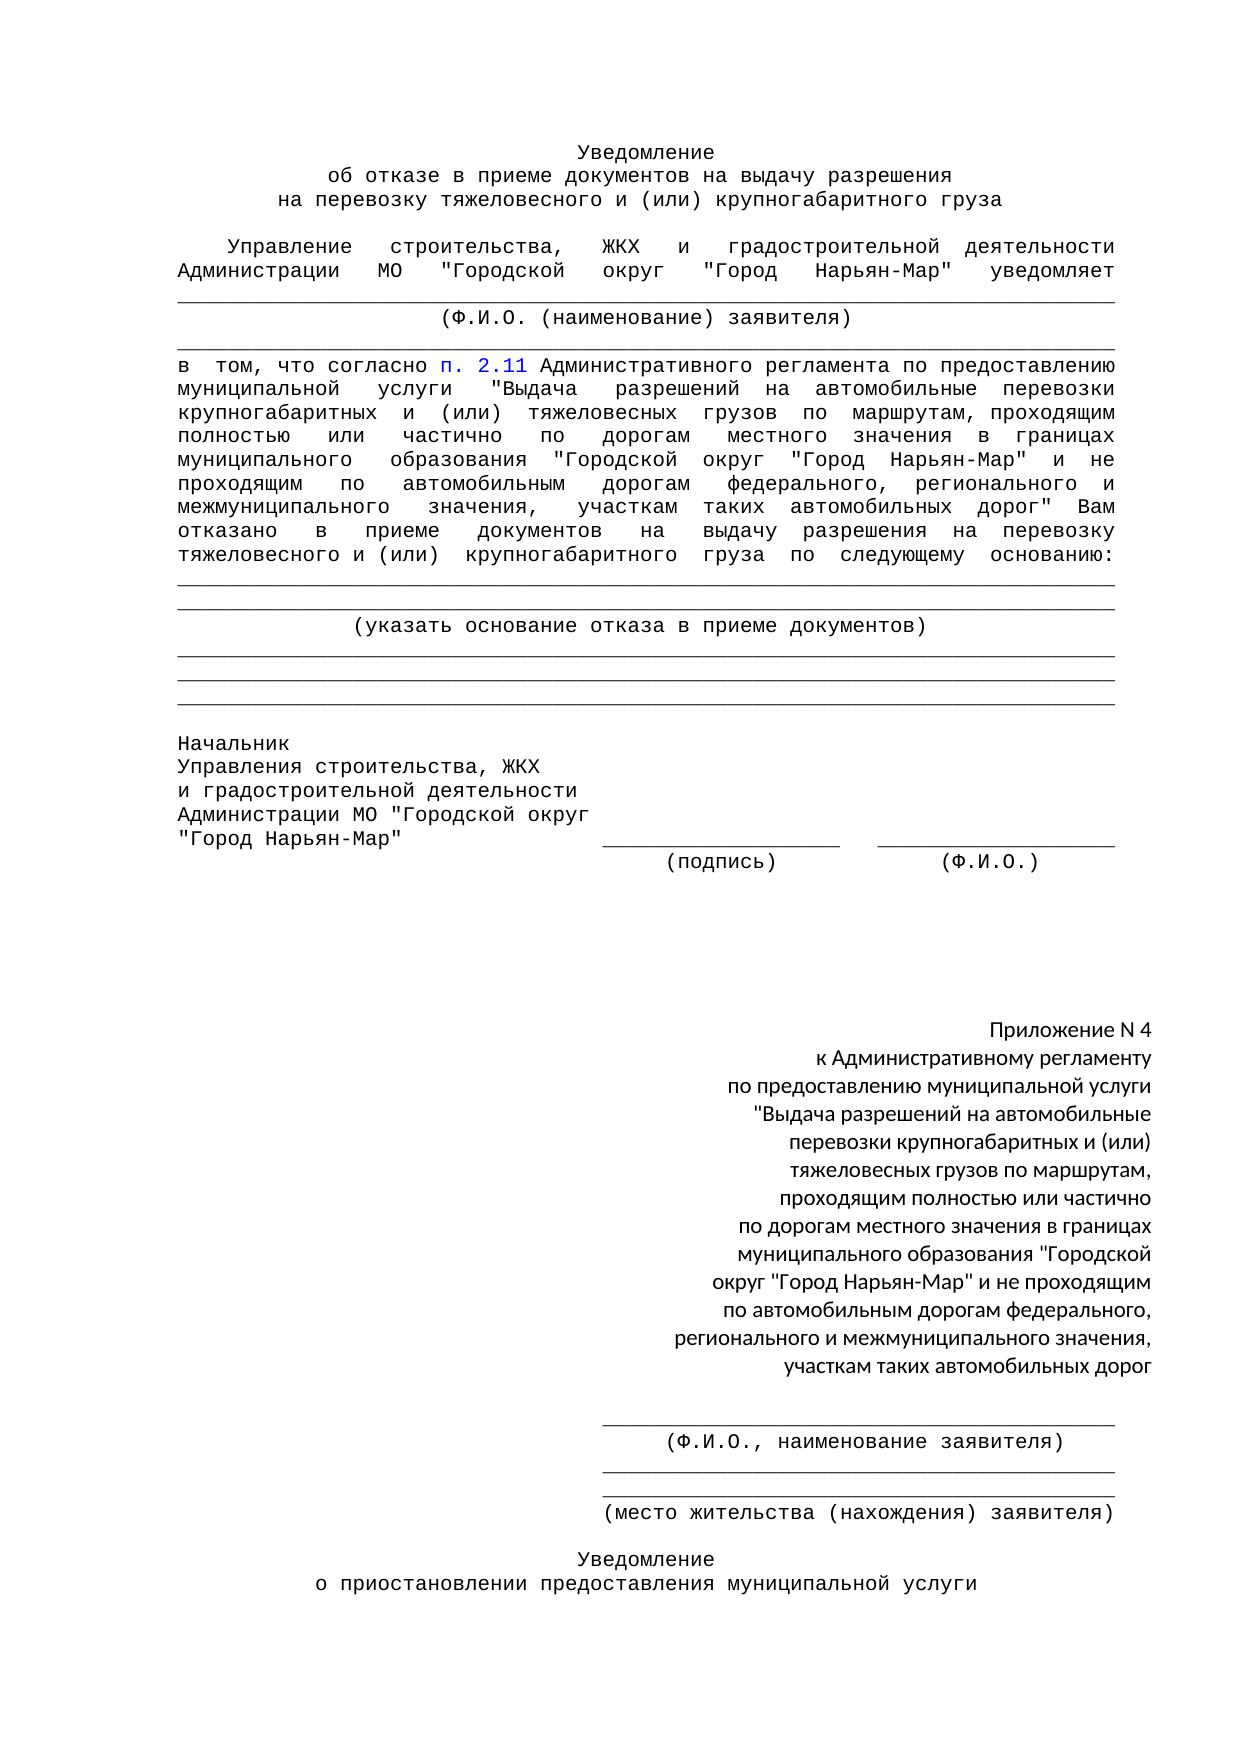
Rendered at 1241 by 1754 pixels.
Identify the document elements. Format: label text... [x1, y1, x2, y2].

text по дорогам местного значения в границах [177, 1211, 1152, 1239]
text Администрации МО "Городской округ "Город Нарьян-Мар" уведомляет [177, 260, 1152, 284]
text об отказе в приеме документов на выдачу разрешения [177, 165, 1152, 189]
text проходящим полностью или частично [177, 1183, 1152, 1211]
text Уведомление [177, 142, 1152, 165]
text ___________________________________________________________________________ [177, 331, 1152, 354]
text по автомобильным дорогам федерального, [177, 1295, 1152, 1323]
text регионального и межмуниципального значения, [177, 1323, 1152, 1351]
text Управление строительства, ЖКХ и градостроительной деятельности [177, 236, 1152, 260]
text ___________________________________________________________________________ [177, 662, 1152, 686]
text о приостановлении предоставления муниципальной услуги [177, 1573, 1152, 1596]
text (Ф.И.О. (наименование) заявителя) [177, 307, 1152, 331]
text ___________________________________________________________________________ [177, 284, 1152, 307]
text участкам таких автомобильных дорог [177, 1351, 1152, 1379]
text округ "Город Нарьян-Мар" и не проходящим [177, 1267, 1152, 1295]
text Управления строительства, ЖКХ [177, 757, 1152, 780]
text _________________________________________ [177, 1478, 1152, 1502]
text "Город Нарьян-Мар" ___________________ ___________________ [177, 827, 1152, 851]
text ___________________________________________________________________________ [177, 567, 1152, 591]
text в том, что согласно п. 2.11 Административного регламента по предоставлению [177, 354, 1152, 378]
text и градостроительной деятельности [177, 780, 1152, 804]
text (место жительства (нахождения) заявителя) [177, 1502, 1152, 1525]
text перевозки крупногабаритных и (или) [177, 1127, 1152, 1155]
text тяжеловесных грузов по маршрутам, [177, 1155, 1152, 1183]
text _________________________________________ [177, 1407, 1152, 1431]
text "Выдача разрешений на автомобильные [177, 1099, 1152, 1127]
text ___________________________________________________________________________ [177, 591, 1152, 615]
text к Административному регламенту [177, 1043, 1152, 1071]
text Уведомление [177, 1549, 1152, 1573]
text проходящим по автомобильным дорогам федерального, регионального и [177, 473, 1152, 496]
text Начальник [177, 733, 1152, 757]
text муниципального образования "Городской округ "Город Нарьян-Мар" и не [177, 449, 1152, 473]
text полностью или частично по дорогам местного значения в границах [177, 426, 1152, 449]
text Приложение N 4 [177, 1015, 1152, 1043]
text (Ф.И.О., наименование заявителя) [177, 1431, 1152, 1454]
text межмуниципального значения, участкам таких автомобильных дорог" Вам [177, 496, 1152, 520]
text тяжеловесного и (или) крупногабаритного груза по следующему основанию: [177, 544, 1152, 567]
text крупногабаритных и (или) тяжеловесных грузов по маршрутам, проходящим [177, 402, 1152, 426]
text _________________________________________ [177, 1454, 1152, 1478]
text на перевозку тяжеловесного и (или) крупногабаритного груза [177, 189, 1152, 213]
text муниципальной услуги "Выдача разрешений на автомобильные перевозки [177, 378, 1152, 402]
text Администрации МО "Городской округ [177, 804, 1152, 827]
text (подпись) (Ф.И.О.) [177, 851, 1152, 875]
text (указать основание отказа в приеме документов) [177, 615, 1152, 638]
text муниципального образования "Городской [177, 1239, 1152, 1267]
text по предоставлению муниципальной услуги [177, 1071, 1152, 1099]
text ___________________________________________________________________________ [177, 638, 1152, 662]
text ___________________________________________________________________________ [177, 686, 1152, 709]
text отказано в приеме документов на выдачу разрешения на перевозку [177, 520, 1152, 544]
